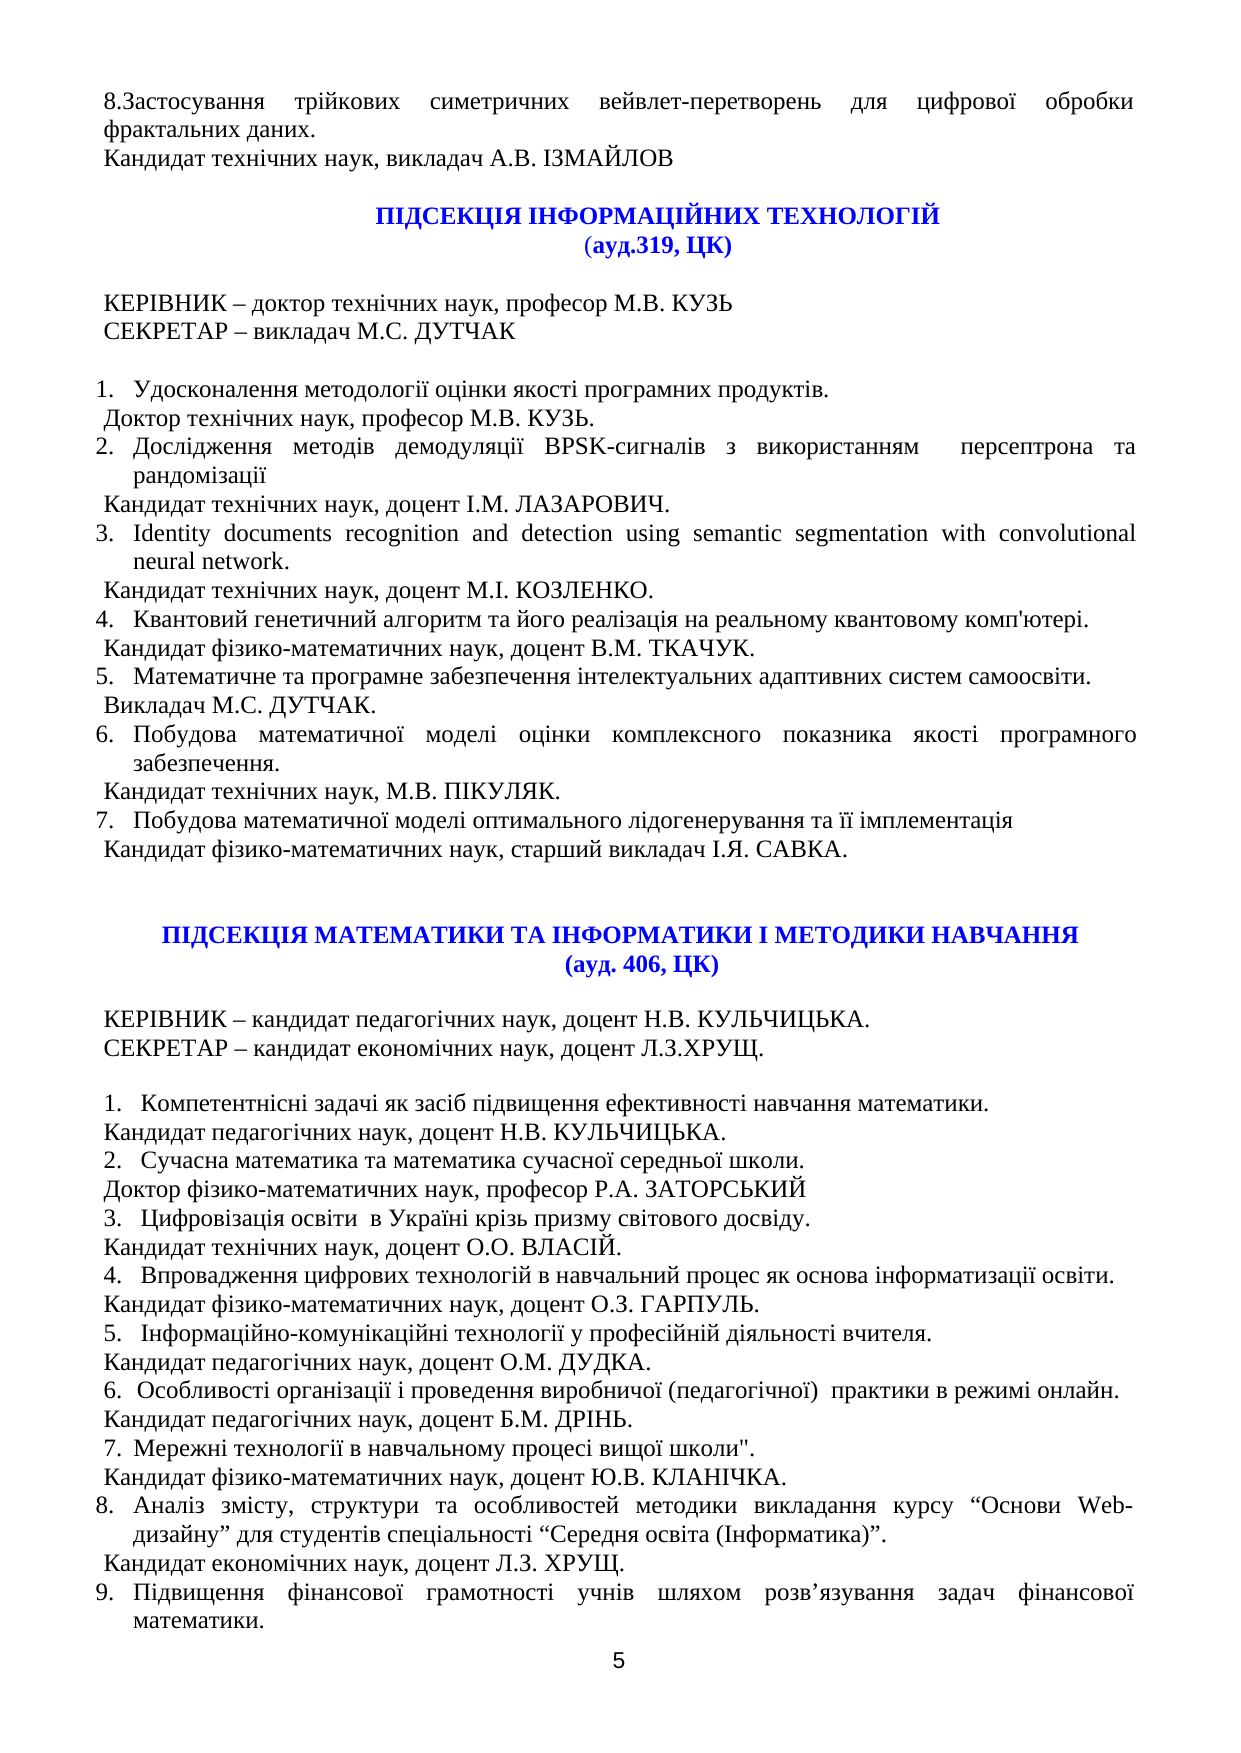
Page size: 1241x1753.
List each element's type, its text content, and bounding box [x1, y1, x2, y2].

text Кандидат педагогічних наук, доцент О.М. ДУДКА. [103, 1347, 1134, 1376]
text Кандидат технічних наук, доцент І.М. ЛАЗАРОВИЧ. [103, 489, 1137, 518]
text КЕРІВНИК – доктор технічних наук, професор М.В. КУЗЬ [103, 288, 1137, 316]
text СЕКРЕТАР – викладач М.С. ДУТЧАК [103, 316, 1137, 345]
text Викладач М.С. ДУТЧАК. [103, 690, 1137, 719]
text 2. Сучасна математика та математика сучасної середньої школи. [103, 1146, 1134, 1174]
text 5. Інформаційно-комунікаційні технології у професійній діяльності вчителя. [103, 1318, 1134, 1347]
text Кандидат технічних наук, доцент О.O. ВЛАСІЙ. [103, 1232, 1134, 1261]
text Кандидат технічних наук, викладач А.В. ІЗМАЙЛОВ [103, 143, 1134, 172]
text Кандидат педагогічних наук, доцент Н.В. КУЛЬЧИЦЬКА. [103, 1117, 1134, 1146]
list Побудова математичної моделі оцінки комплексного показника якості програмного забезпечення. [95, 719, 1137, 776]
text Кандидат фізико-математичних наук, старший викладач І.Я. САВКА. [103, 834, 1137, 863]
text Доктор технічних наук, професор М.В. КУЗЬ. [103, 403, 1137, 431]
text 4. Впровадження цифрових технологій в навчальний процес як основа інформатизації освіти. [103, 1261, 1134, 1289]
list Аналіз змісту, структури та особливостей методики викладання курсу “Основи Web-дизайну” для студентів спеціальності “Середня освіта (Інформатика)”. [95, 1491, 1134, 1548]
list Математичне та програмне забезпечення інтелектуальних адаптивних систем самоосвіти. [95, 661, 1137, 690]
text ПІДСЕКЦІЯ МАТЕМАТИКИ ТА ІНФОРМАТИКИ І МЕТОДИКИ НАВЧАННЯ [103, 920, 1137, 949]
list Дослідження методів демодуляції BPSK-сигналів з використанням персептрона та рандомізації [95, 431, 1137, 489]
list Побудова математичної моделі оптимального лідогенерування та її імплементація [95, 805, 1137, 834]
list Удосконалення методології оцінки якості програмних продуктів. [95, 374, 1137, 403]
text Кандидат технічних наук, М.В. ПІКУЛЯК. [103, 776, 1137, 805]
list ПІДСЕКЦІЯ ІНФОРМАЦІЙНИХ ТЕХНОЛОГІЙ [103, 201, 1137, 230]
text СЕКРЕТАР – кандидат економічних наук, доцент Л.З.ХРУЩ. [103, 1033, 1134, 1062]
text Кандидат фізико-математичних наук, доцент В.М. ТКАЧУК. [103, 633, 1137, 661]
text 3. Цифровізація освіти в Україні крізь призму світового досвіду. [103, 1203, 1134, 1232]
text КЕРІВНИК – кандидат педагогічних наук, доцент Н.В. КУЛЬЧИЦЬКА. [103, 1004, 1134, 1033]
text 7. Мережні технології в навчальному процесі вищої школи". [103, 1433, 1134, 1462]
text Кандидат фізико-математичних наук, доцент О.З. ГАРПУЛЬ. [103, 1289, 1134, 1318]
text Кандидат фізико-математичних наук, доцент Ю.В. КЛАНІЧКА. [103, 1462, 1134, 1491]
list Квантовий генетичний алгоритм та його реалізація на реальному квантовому комп'ютері. [95, 604, 1137, 633]
text Кандидат педагогічних наук, доцент Б.М. ДРІНЬ. [103, 1404, 1134, 1433]
text Кандидат технічних наук, доцент М.І. КОЗЛЕНКО. [103, 575, 1137, 604]
text Доктор фізико-математичних наук, професор Р.А. ЗАТОРСЬКИЙ [103, 1174, 1134, 1203]
list (ауд.319, ЦК) [103, 230, 1137, 259]
text 1. Компетентнісні задачі як засіб підвищення ефективності навчання математики. [103, 1088, 1134, 1117]
text 8.Застосування трійкових симетричних вейвлет-перетворень для цифрової обробки фрактальних даних. [103, 86, 1134, 143]
text (ауд. 406, ЦК) [149, 949, 1134, 978]
text Кандидат економічних наук, доцент Л.З. ХРУЩ. [103, 1548, 1134, 1577]
list Identity documents recognition and detection using semantic segmentation with convolutional neural network. [95, 518, 1137, 575]
text 6. Особливості організації і проведення виробничої (педагогічної) практики в режимі онлайн. [103, 1376, 1134, 1404]
list Підвищення фінансової грамотності учнів шляхом розв’язування задач фінансової математики. [95, 1577, 1134, 1634]
